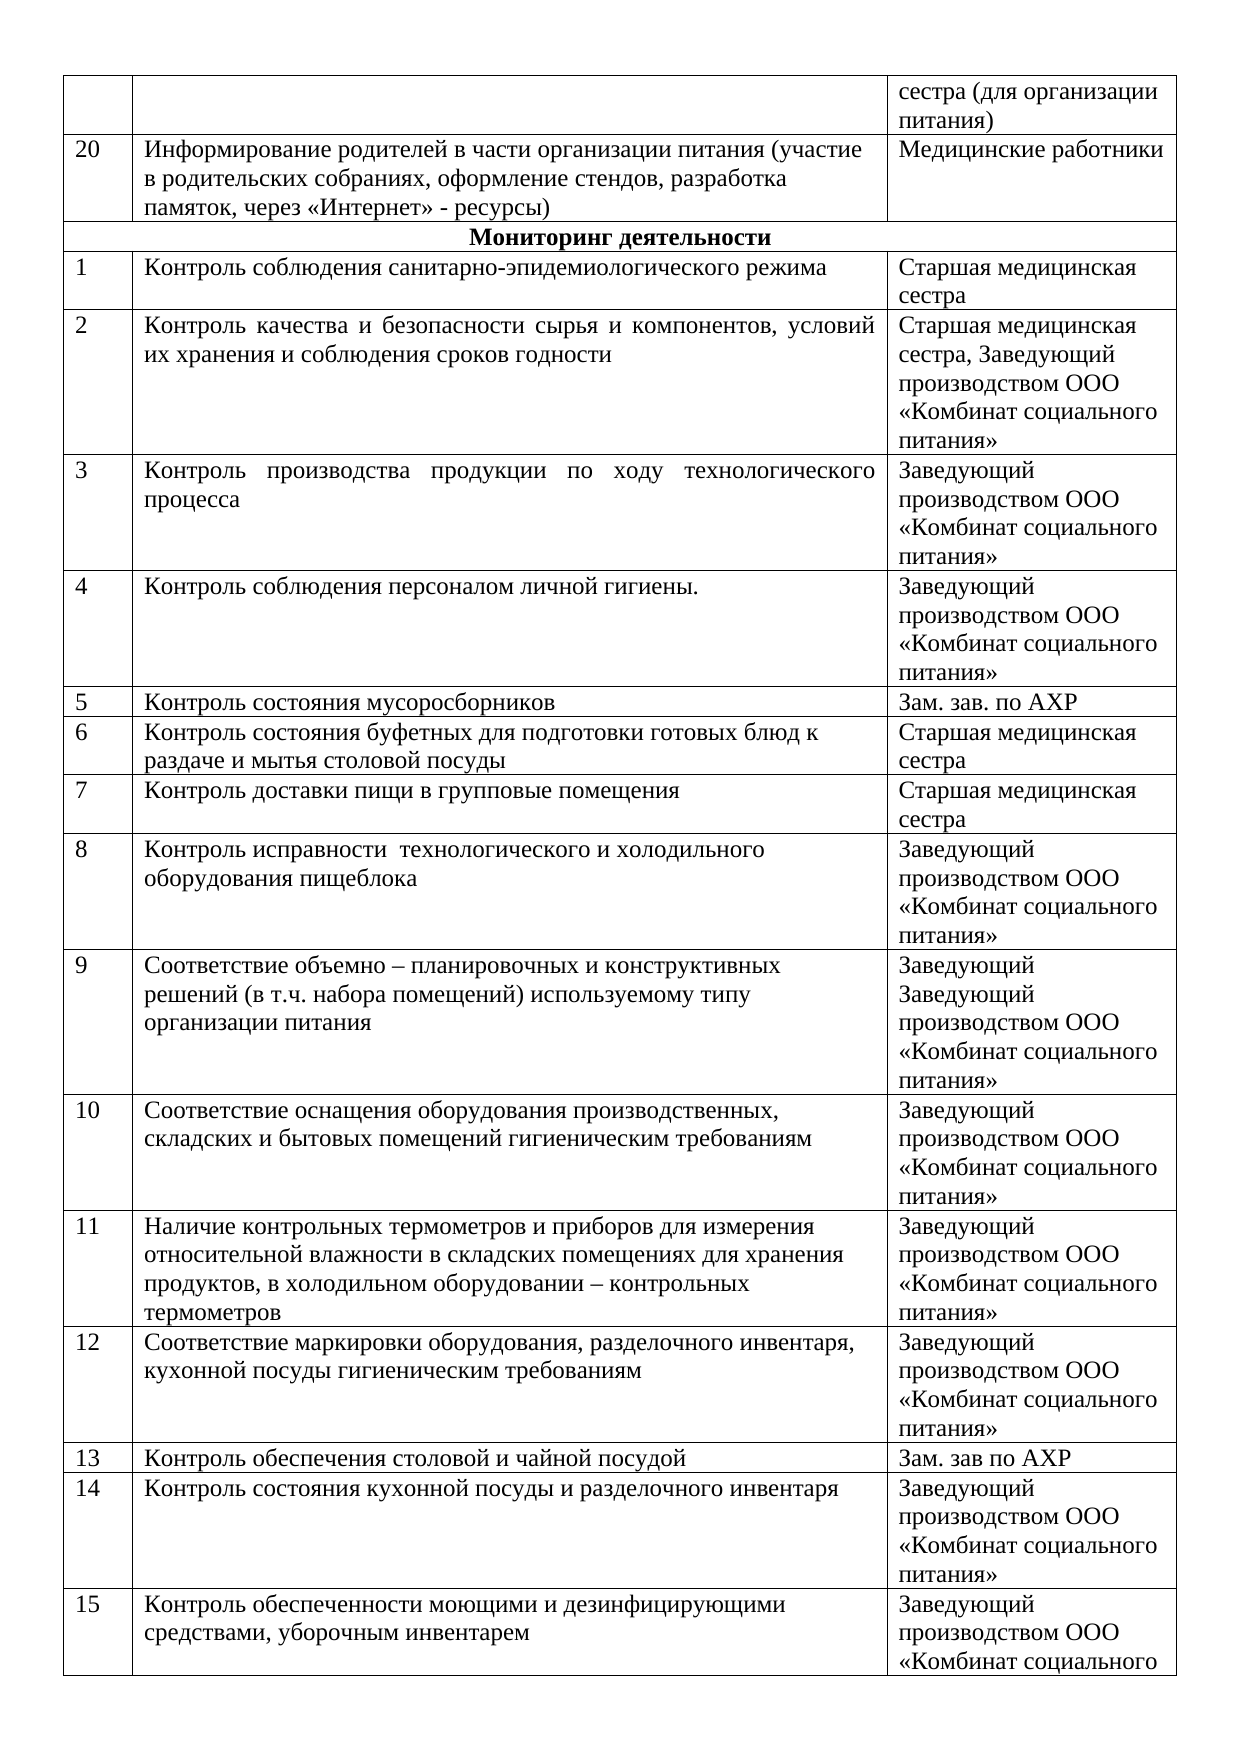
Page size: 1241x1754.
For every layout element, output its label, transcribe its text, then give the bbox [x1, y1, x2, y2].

table_cell 19 [64, 76, 132, 133]
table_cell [133, 1589, 887, 1675]
table_cell Старшая медицинская сестра, Заведующий производством ООО «Комбинат социального питания» [888, 310, 1176, 454]
table_cell Информирование родителей в части организации питания (участие в родительских собраниях, оформление стендов, разработка памяток, через «Интернет» - ресурсы) [133, 135, 887, 221]
table_cell Соответствие оснащения оборудования производственных, складских и бытовых помещений гигиеническим требованиям [133, 1095, 887, 1210]
table_cell Контроль производства продукции по ходу технологического процесса [133, 455, 887, 570]
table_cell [888, 1589, 1176, 1675]
table_cell 2 [64, 310, 132, 454]
table_cell Контроль состояния кухонной посуды и разделочного инвентаря [133, 1473, 887, 1588]
table_cell 11 [64, 1211, 132, 1326]
table_cell Контроль состояния буфетных для подготовки готовых блюд к раздаче и мытья столовой посуды [133, 717, 887, 774]
table_cell 20 [64, 135, 132, 221]
table_cell 10 [64, 1095, 132, 1210]
table_cell Заведующий производством ООО «Комбинат социального питания» [888, 1095, 1176, 1210]
table_cell Заведующий производством ООО «Комбинат социального питания» [888, 834, 1176, 949]
table_cell Заведующий производством ООО «Комбинат социального питания» [888, 455, 1176, 570]
table_cell 3 [64, 455, 132, 570]
table_cell 8 [64, 834, 132, 949]
table_cell Контроль соблюдения персоналом личной гигиены. [133, 571, 887, 686]
table_cell 5 [64, 687, 132, 716]
table_cell 15 [64, 1589, 132, 1675]
table_cell Контроль доставки пищи в групповые помещения [133, 775, 887, 833]
table_cell 13 [64, 1443, 132, 1472]
table_cell 4 [64, 571, 132, 686]
table_cell Заведующий производством ООО «Комбинат социального питания» [888, 1327, 1176, 1442]
table_cell 9 [64, 950, 132, 1094]
table_cell Контроль состояния мусоросборников [133, 687, 887, 716]
table_cell Наличие контрольных термометров и приборов для измерения относительной влажности в складских помещениях для хранения продуктов, в холодильном оборудовании – контрольных термометров [133, 1211, 887, 1326]
table_cell 1 [64, 252, 132, 309]
table_cell Старшая медицинская сестра [888, 775, 1176, 833]
table_cell 14 [64, 1473, 132, 1588]
table_cell Старшая медицинская сестра [888, 717, 1176, 774]
table_cell 6 [64, 717, 132, 774]
table_cell Контроль соблюдения санитарно-эпидемиологического режима [133, 252, 887, 309]
table_cell Контроль исправности технологического и холодильного оборудования пищеблока [133, 834, 887, 949]
table_cell 7 [64, 775, 132, 833]
table_cell Старшая медицинская сестра [888, 252, 1176, 309]
table_cell 12 [64, 1327, 132, 1442]
table_cell Зам. зав. по АХР [888, 687, 1176, 716]
table_cell Соответствие объемно – планировочных и конструктивных решений (в т.ч. набора помещений) используемому типу организации питания [133, 950, 887, 1094]
table_cell Мониторинг деятельности [64, 222, 1176, 251]
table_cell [888, 1473, 1176, 1588]
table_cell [133, 76, 887, 133]
table_cell Заведующий производством ООО «Комбинат социального питания» [888, 571, 1176, 686]
table_cell Контроль обеспечения столовой и чайной посудой [133, 1443, 887, 1472]
table_cell Зам. зав по АХР [888, 1443, 1176, 1472]
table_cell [888, 76, 1176, 133]
table_cell Контроль качества и безопасности сырья и компонентов, условий их хранения и соблюдения сроков годности [133, 310, 887, 454]
table_cell Соответствие маркировки оборудования, разделочного инвентаря, кухонной посуды гигиеническим требованиям [133, 1327, 887, 1442]
table_cell Медицинские работники [888, 135, 1176, 221]
table_cell Заведующий Заведующий производством ООО «Комбинат социального питания» [888, 950, 1176, 1094]
table_cell Заведующий производством ООО «Комбинат социального питания» [888, 1211, 1176, 1326]
